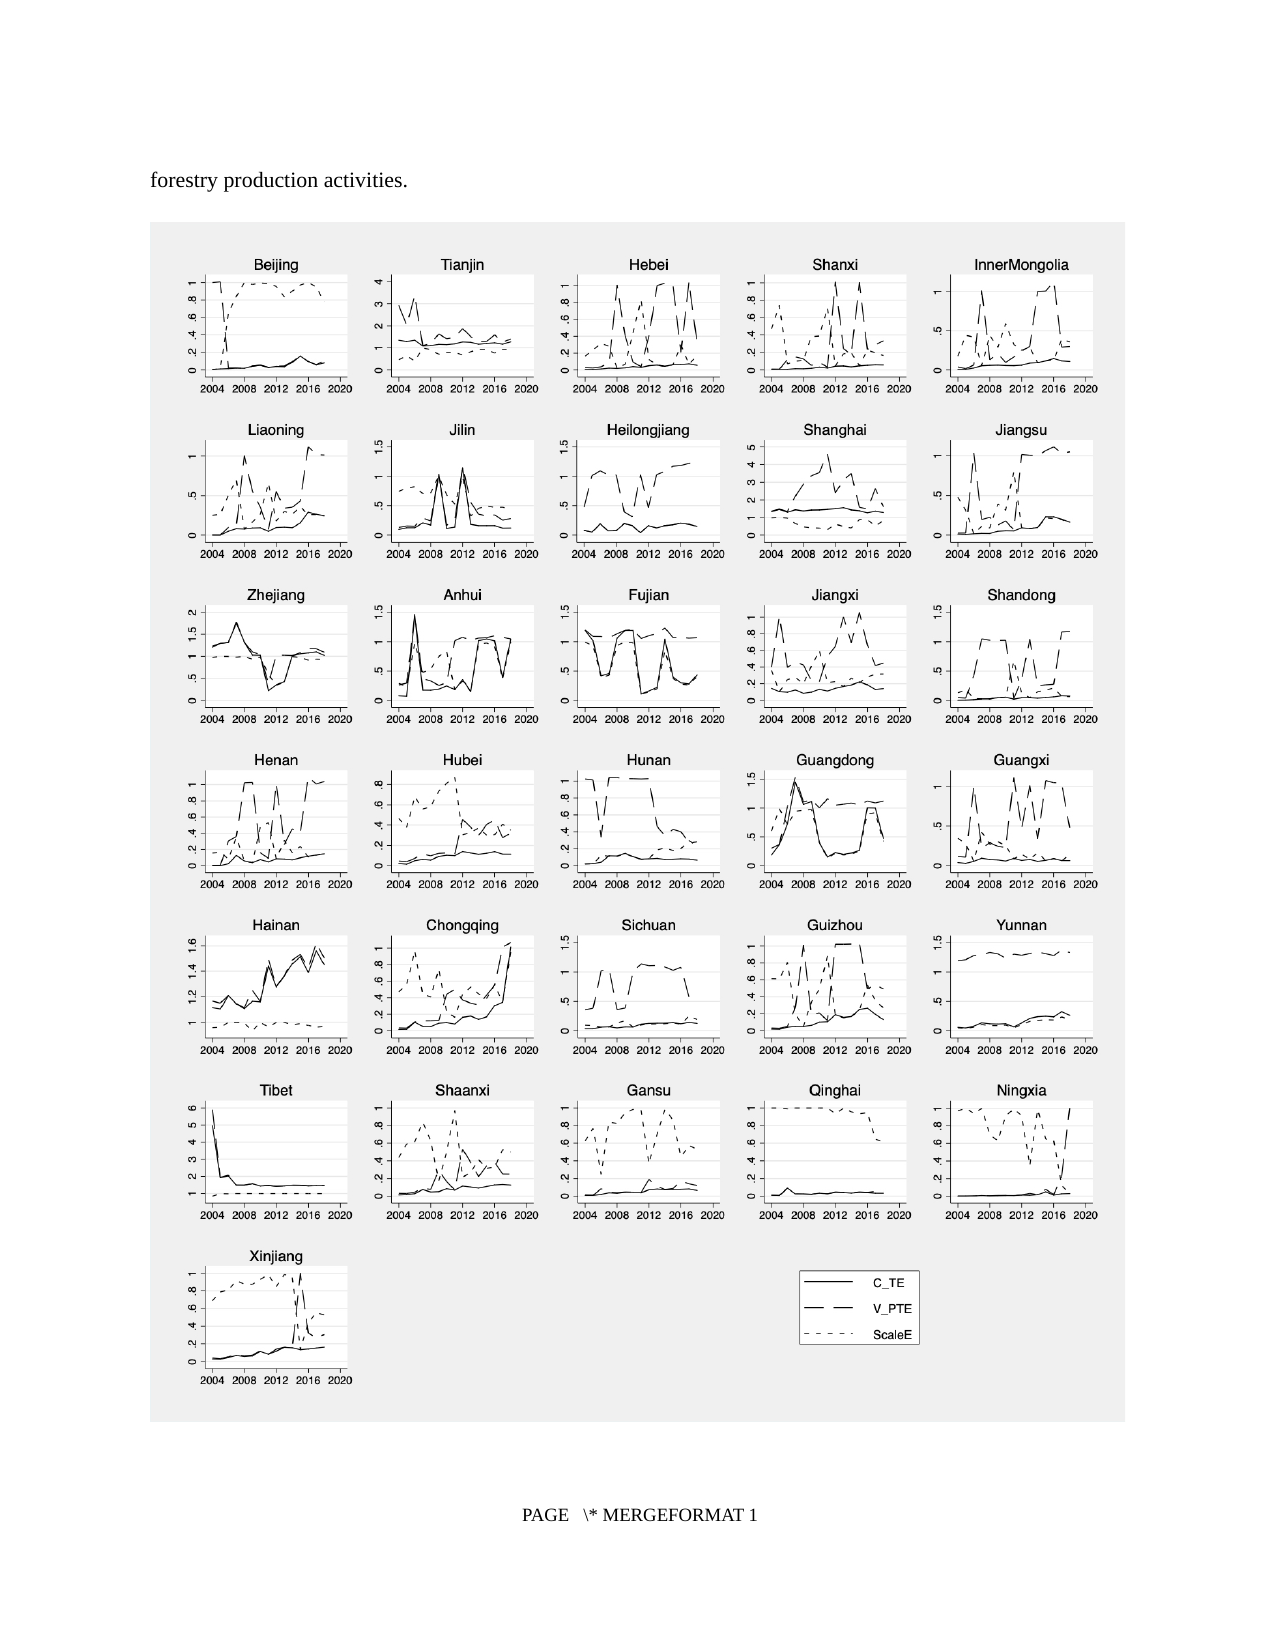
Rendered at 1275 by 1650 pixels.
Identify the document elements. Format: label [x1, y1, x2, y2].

picture [150, 222, 1125, 1422]
text [150, 163, 1125, 197]
